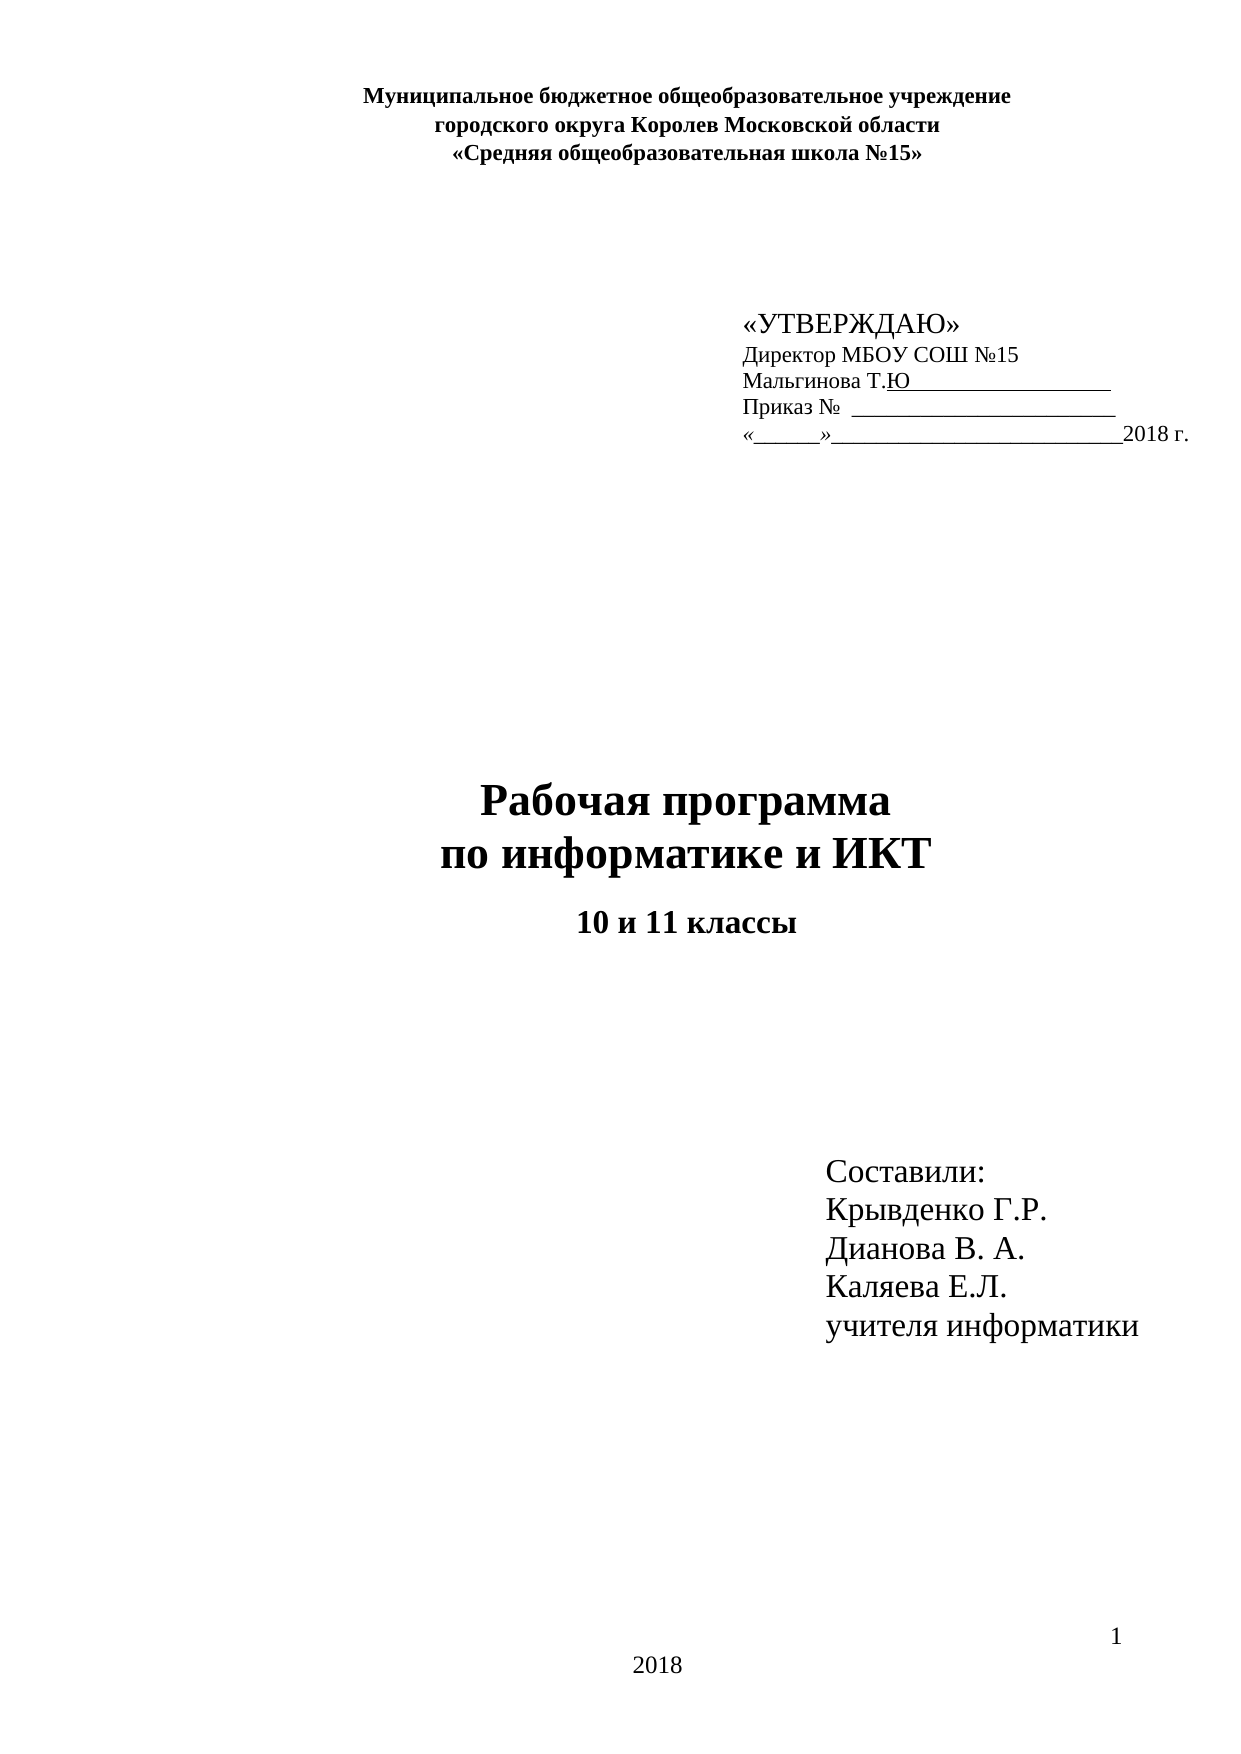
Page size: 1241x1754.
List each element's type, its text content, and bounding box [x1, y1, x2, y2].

text « » 2018 г. [742, 420, 1205, 446]
text Мальгинова Т.Ю [742, 367, 1205, 393]
text 10 и 11 классы [261, 906, 1111, 940]
text Приказ № _______________________ [742, 393, 1205, 420]
text Рабочая программа по информатике и ИКТ [261, 773, 1111, 878]
text Каляева Е.Л. учителя информатики [825, 1267, 1169, 1344]
text Директор МБОУ СОШ №15 [742, 341, 1205, 367]
text «УТВЕРЖДАЮ» [742, 306, 1205, 339]
text Составили: Крывденко Г.Р. [825, 1151, 1169, 1228]
text Муниципальное бюджетное общеобразовательное учреждение городского округа Королев Московской области «Средняя общеобразовательная школа №15» [263, 81, 1111, 166]
text Дианова В. А. [825, 1228, 1169, 1267]
